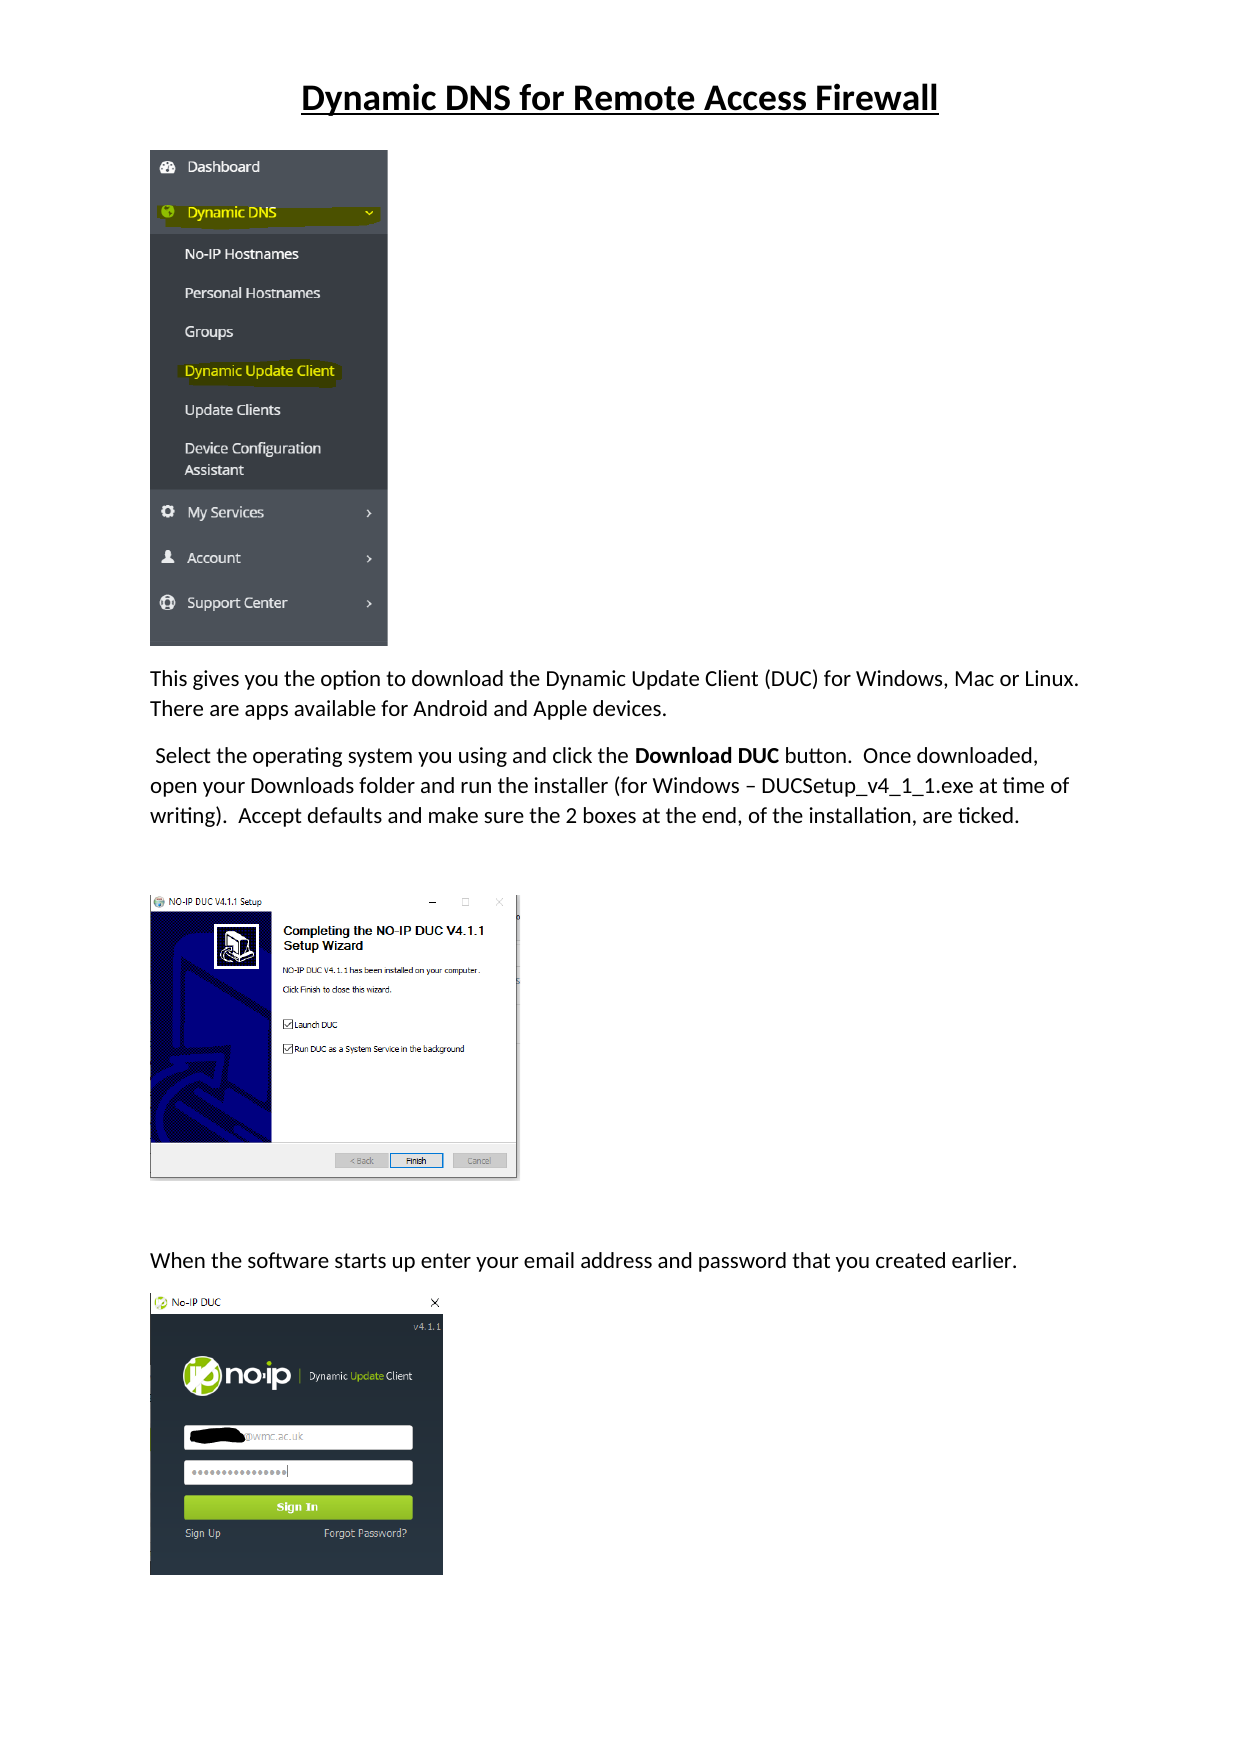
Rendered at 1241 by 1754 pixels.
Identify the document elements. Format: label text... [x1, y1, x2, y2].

picture [150, 895, 521, 1181]
picture [150, 1293, 443, 1575]
text Select the operating system you using and click the Download DUC button. Once downloaded, open your Downloads folder and run the installer (for Windows – DUCSetup_v4_1_1.exe at time of writing). Accept defaults and make sure the 2 boxes at the end, of the installation, are ticked. [150, 741, 1090, 830]
text This gives you the option to download the Dynamic Update Client (DUC) for Windows, Mac or Linux. There are apps available for Android and Apple devices. [150, 664, 1090, 722]
text When the software starts up enter your email address and password that you created earlier. [150, 1246, 1090, 1274]
picture [150, 150, 388, 646]
